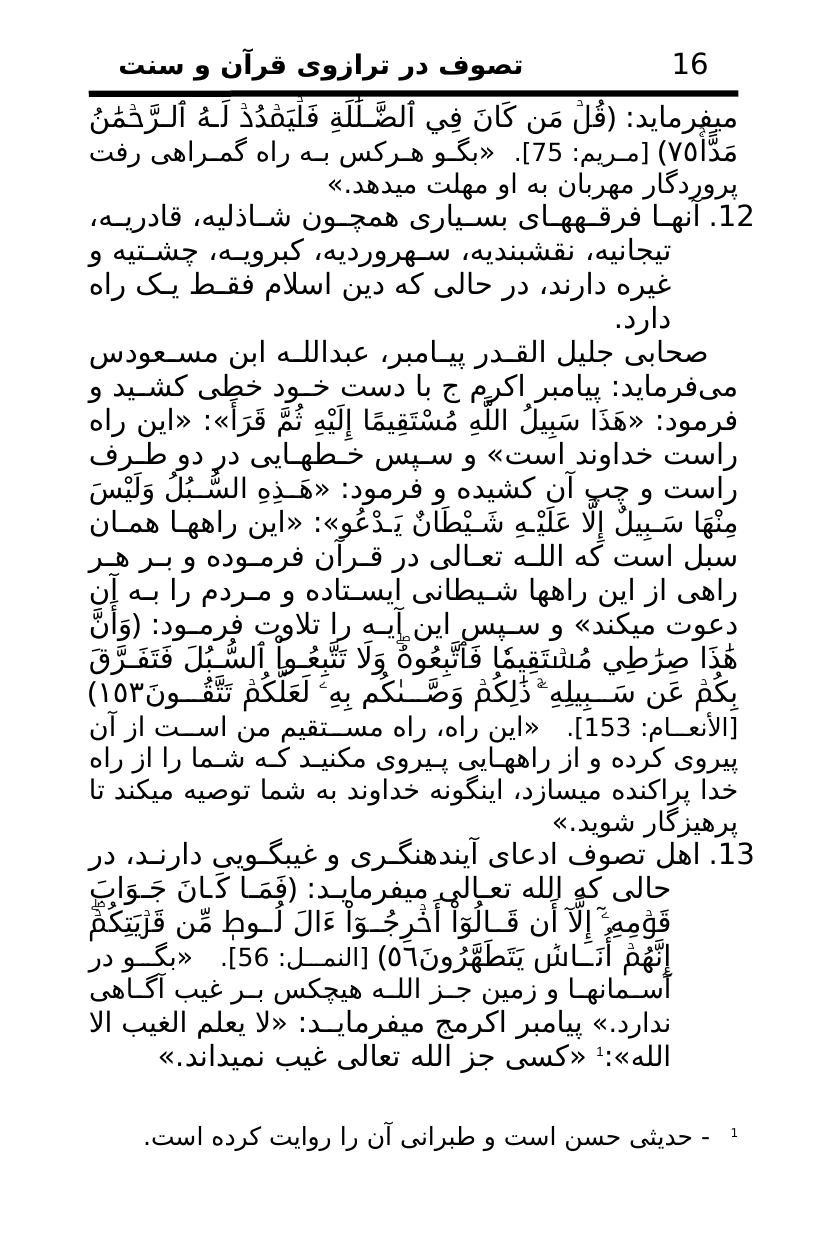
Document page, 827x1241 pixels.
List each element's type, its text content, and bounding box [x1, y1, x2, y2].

list آنها فرقههای بسیاری همچون شاذلیه، قادریه، تیجانیه، نقشبندیه، سهروردیه، کبرویه، چشتیه و غیره دارند، در حالی که دین اسلام فقط یک راه دارد. [89, 199, 708, 335]
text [89, 100, 738, 199]
text صحابی جلیل القدر پیامبر، عبدالله ابن مسعودس می‌فرماید: پیامبر اکرم ج با دست خود خطی کشید و فرمود: «هَذَا سَبِيلُ اللَّهِ مُسْتَقِيمًا إِلَيْهِ ثُمَّ قَرَأَ»: «این راه راست خداوند است» و سپس خطهایی در دو طرف راست و چپ آن کشیده و فرمود: «هَذِهِ السُّبُلُ وَلَيْسَ مِنْهَا سَبِيلٌ إِلَّا عَلَيْهِ شَيْطَانٌ يَدْعُو»: «این راهها همان سبل است که الله تعالی در قرآن فرموده و بر هر راهی از این راهها شیطانی ایستاده و مردم را به آن دعوت میکند» و سپس این آیه را تلاوت فرمود: ﴿وَأَنَّ هَٰذَا صِرَٰطِي مُسۡتَقِيمٗا فَٱتَّبِعُوهُۖ وَلَا تَتَّبِعُواْ ٱلسُّبُلَ فَتَفَرَّقَ بِكُمۡ عَن سَبِيلِهِۦۚ ذَٰلِكُمۡ وَصَّىٰكُم بِهِۦ لَعَلَّكُمۡ تَتَّقُونَ١٥٣﴾ [الأنعام: 153]. «این راه، راه مستقیم من است از آن پیروی کرده و از راههایی پیروی مکنید که شما را از راه خدا پراکنده میسازد، اینگونه خداوند به شما توصیه میکند تا پرهیزگار شوید.» [89, 335, 738, 837]
list اهل تصوف ادعای آیندهنگری و غیبگویی دارند، در حالی که الله تعالی میفرماید: ﴿فَمَا كَانَ جَوَابَ قَوۡمِهِۦٓ إِلَّآ أَن قَالُوٓاْ أَخۡرِجُوٓاْ ءَالَ لُوطٖ مِّن قَرۡيَتِكُمۡۖ إِنَّهُمۡ أُنَاسٞ يَتَطَهَّرُونَ٥٦﴾ [النمل: 56]. «بگو در آسمانها و زمین جز الله هیچکس بر غیب آگاهی ندارد.» پیامبر اکرمج میفرماید: «لا يعلم الغيب الا الله»: «کسی جز الله تعالی غیب نمیداند.» [89, 837, 708, 1073]
